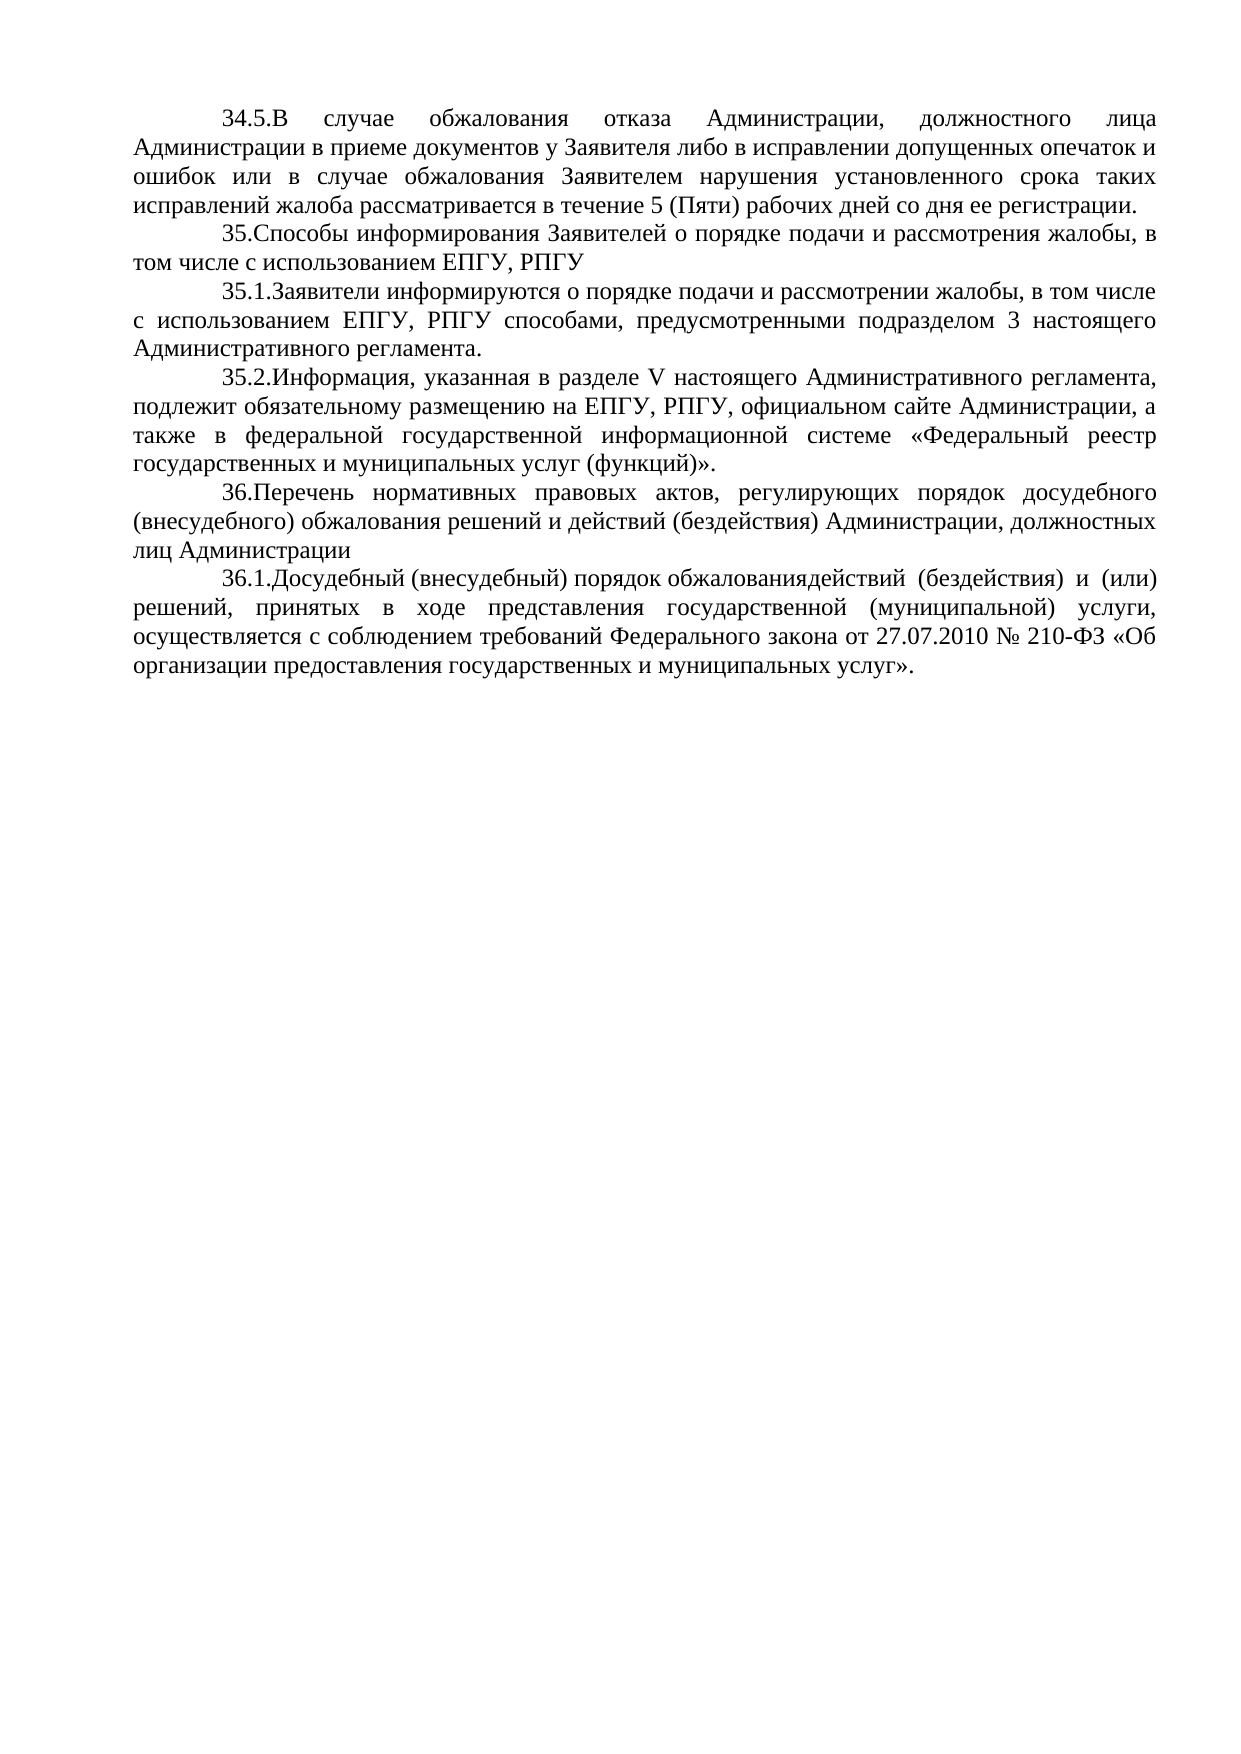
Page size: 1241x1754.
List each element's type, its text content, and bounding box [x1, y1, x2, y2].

text 34.5.В случае обжалования отказа Администрации, должностного лица Администрации в приеме документов у Заявителя либо в исправлении допущенных опечаток и ошибок или в случае обжалования Заявителем нарушения установленного срока таких исправлений жалоба рассматривается в течение 5 (Пяти) рабочих дней со дня ее регистрации. [133, 103, 1157, 218]
text 36.Перечень нормативных правовых актов, регулирующих порядок досудебного (внесудебного) обжалования решений и действий (бездействия) Администрации, должностных лиц Администрации [133, 477, 1157, 563]
text 35.Способы информирования Заявителей о порядке подачи и рассмотрения жалобы, в том числе с использованием ЕПГУ, РПГУ [133, 218, 1157, 276]
text 35.1.Заявители информируются о порядке подачи и рассмотрении жалобы, в том числе с использованием ЕПГУ, РПГУ способами, предусмотренными подразделом 3 настоящего Административного регламента. [133, 276, 1157, 362]
text 35.2.Информация, указанная в разделе V настоящего Административного регламента, подлежит обязательному размещению на ЕПГУ, РПГУ, официальном сайте Администрации, а также в федеральной государственной информационной системе «Федеральный реестр государственных и муниципальных услуг (функций)». [133, 362, 1157, 477]
text 36.1.Досудебный (внесудебный) порядок обжалования действий (бездействия) и (или) решений, принятых в ходе представления государственной (муниципальной) услуги, осуществляется с соблюдением требований Федерального закона от 27.07.2010 № 210-ФЗ «Об организации предоставления государственных и муниципальных услуг». [133, 563, 1157, 678]
